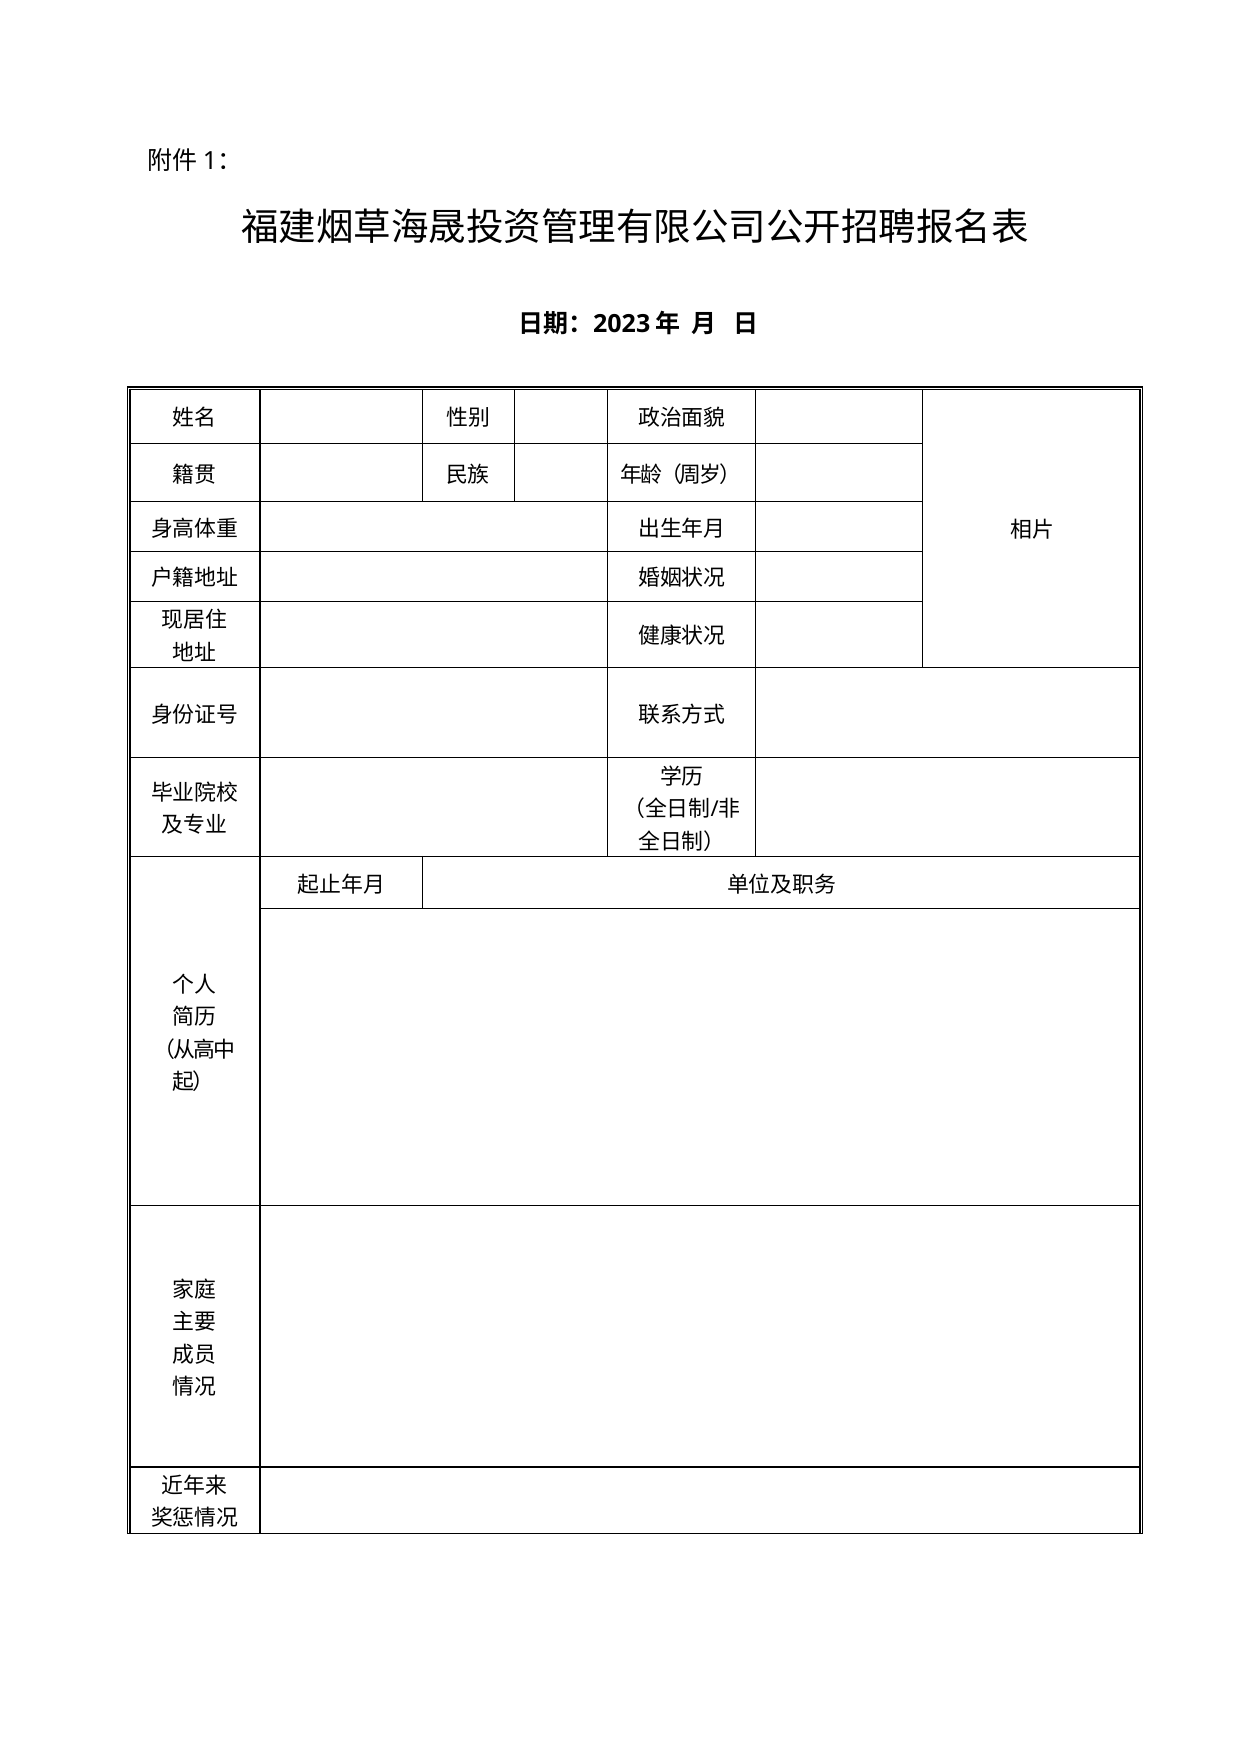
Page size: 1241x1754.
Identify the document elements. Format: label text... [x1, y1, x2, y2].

table_cell 毕业院校 及专业 [131, 758, 259, 856]
table_header 政治面貌 [608, 390, 755, 443]
table_cell [261, 909, 1139, 1205]
table_cell 出生年月 [608, 502, 755, 551]
text 附件1： [148, 126, 1122, 191]
table_cell 近年来 奖惩情况 [131, 1468, 259, 1532]
text 福建烟草海晟投资管理有限公司公开招聘报名表 [148, 191, 1122, 256]
table_header [756, 390, 922, 443]
table_cell [261, 444, 422, 501]
table_cell 民族 [423, 444, 514, 501]
table_cell 籍贯 [131, 444, 259, 501]
table_cell 户籍地址 [131, 552, 259, 601]
table_cell [261, 668, 607, 757]
table_cell 身份证号 [131, 668, 259, 757]
table_cell [756, 758, 1139, 856]
table_cell [756, 444, 922, 501]
table_cell 联系方式 [608, 668, 755, 757]
table_header 性别 [423, 390, 514, 443]
table_cell [261, 1468, 1139, 1532]
table_cell 单位及职务 [423, 857, 1139, 908]
table_cell [261, 602, 607, 667]
table_cell [756, 602, 922, 667]
table_cell 年龄（周岁） [608, 444, 755, 501]
table_cell [756, 552, 922, 601]
table_header [261, 390, 422, 443]
table_cell [515, 444, 607, 501]
table_cell 健康状况 [608, 602, 755, 667]
table_cell 家庭 主要 成员 情况 [131, 1206, 259, 1466]
table_cell 现居住 地址 [131, 602, 259, 667]
table_cell 婚姻状况 [608, 552, 755, 601]
table_cell 个人 简历 （从高中起） [131, 857, 259, 1205]
table_cell 起止年月 [261, 857, 422, 908]
table_header 相片 [923, 390, 1139, 667]
table_header 姓名 [131, 390, 259, 443]
table_cell [261, 552, 607, 601]
table_cell 学历 （全日制/非全日制） [608, 758, 755, 856]
table_cell [756, 668, 1139, 757]
table_cell [756, 502, 922, 551]
table_cell [261, 502, 607, 551]
table_cell [261, 1206, 1139, 1466]
table_header [515, 390, 607, 443]
table_cell 身高体重 [131, 502, 259, 551]
text 日期：2023年 月 日 [148, 289, 1122, 354]
table_cell [261, 758, 607, 856]
